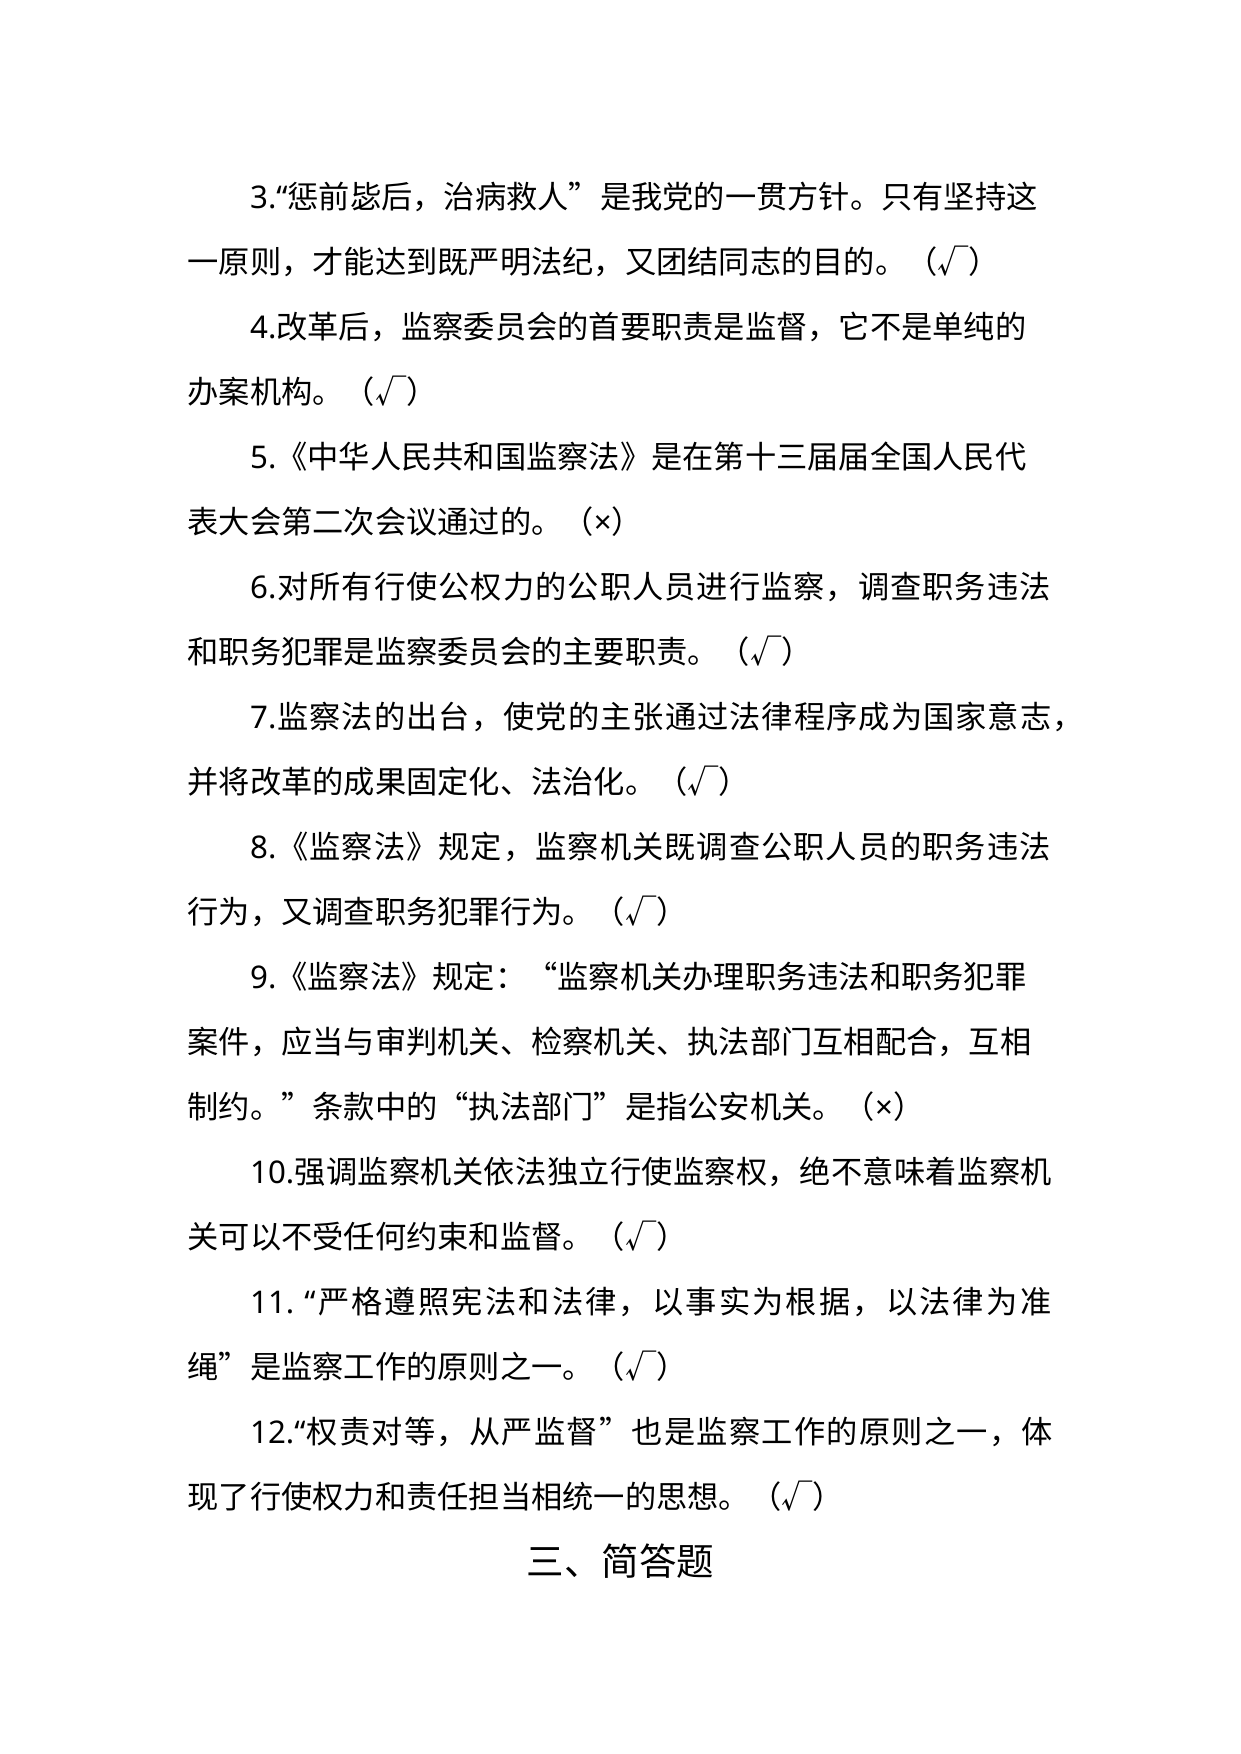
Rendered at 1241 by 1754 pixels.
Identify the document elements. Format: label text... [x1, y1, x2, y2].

text 12.“权责对等，从严监督”也是监察工作的原则之一，体现了行使权力和责任担当相统一的思想。（√） [187, 1397, 1053, 1527]
text 9.《监察法》规定：“监察机关办理职务违法和职务犯罪案件，应当与审判机关、检察机关、执法部门互相配合，互相制约。”条款中的“执法部门”是指公安机关。（×） [187, 942, 1053, 1137]
text 11. “严格遵照宪法和法律，以事实为根据，以法律为准绳”是监察工作的原则之一。（√） [187, 1267, 1053, 1397]
text 7.监察法的出台，使党的主张通过法律程序成为国家意志，并将改革的成果固定化、法治化。（√） [187, 682, 1053, 812]
text 4.改革后，监察委员会的首要职责是监督，它不是单纯的办案机构。（√） [187, 292, 1053, 422]
text 3.“惩前毖后，治病救人”是我党的一贯方针。只有坚持这一原则，才能达到既严明法纪，又团结同志的目的。（√） [187, 162, 1053, 292]
text 5.《中华人民共和国监察法》是在第十三届届全国人民代表大会第二次会议通过的。（×） [187, 422, 1053, 552]
text 10.强调监察机关依法独立行使监察权，绝不意味着监察机关可以不受任何约束和监督。（√） [187, 1137, 1053, 1267]
text 6.对所有行使公权力的公职人员进行监察，调查职务违法和职务犯罪是监察委员会的主要职责。（√） [187, 552, 1053, 682]
text 8.《监察法》规定，监察机关既调查公职人员的职务违法行为，又调查职务犯罪行为。（√） [187, 812, 1053, 942]
text 三、简答题 [187, 1527, 1053, 1592]
